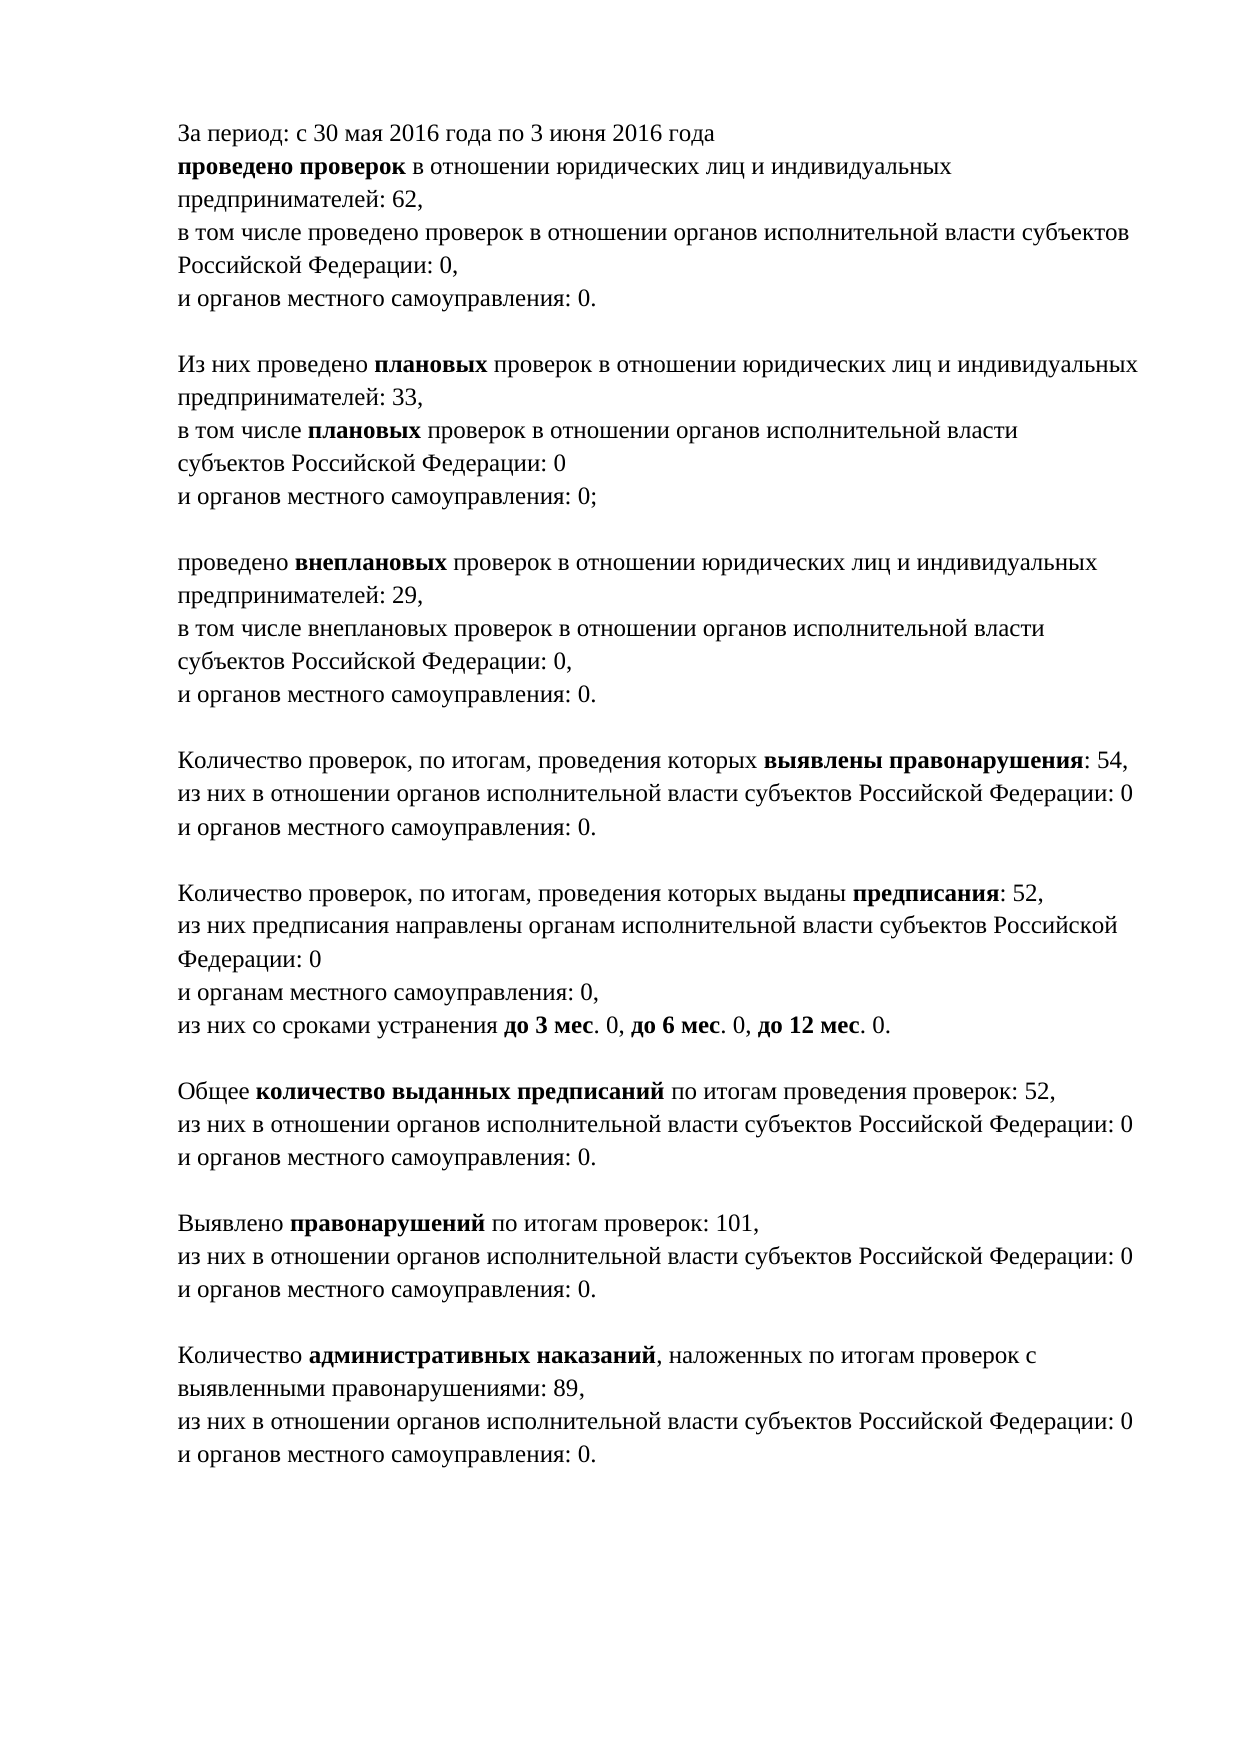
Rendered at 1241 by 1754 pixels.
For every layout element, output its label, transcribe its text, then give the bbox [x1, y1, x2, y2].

text Общее количество выданных предписаний по итогам проведения проверок: 52, [177, 1076, 1152, 1104]
text Выявлено правонарушений по итогам проверок: 101, [177, 1208, 1152, 1237]
text и органов местного самоуправления: 0. [177, 812, 1152, 840]
text из них в отношении органов исполнительной власти субъектов Российской Федерации: 0 [177, 778, 1152, 807]
text и органов местного самоуправления: 0. [177, 1439, 1152, 1468]
text и органов местного самоуправления: 0. [177, 1274, 1152, 1303]
text и органов местного самоуправления: 0. [177, 283, 1152, 312]
text из них в отношении органов исполнительной власти субъектов Российской Федерации: 0 [177, 1241, 1152, 1269]
text из них в отношении органов исполнительной власти субъектов Российской Федерации: 0 [177, 1109, 1152, 1137]
text и органам местного самоуправления: 0, [177, 977, 1152, 1005]
text из них со сроками устранения до 3 мес. 0, до 6 мес. 0, до 12 мес. 0. [177, 1010, 1152, 1038]
text Количество проверок, по итогам, проведения которых выданы предписания: 52, [177, 878, 1152, 906]
text и органов местного самоуправления: 0. [177, 679, 1152, 708]
text За период: с 30 мая 2016 года по 3 июня 2016 года [177, 118, 1152, 147]
text проведено внеплановых проверок в отношении юридических лиц и индивидуальных предпринимателей: 29, [177, 547, 1152, 609]
text и органов местного самоуправления: 0. [177, 1142, 1152, 1171]
text в том числе плановых проверок в отношении органов исполнительной власти [177, 415, 1152, 444]
text в том числе проведено проверок в отношении органов исполнительной власти субъектов Российской Федерации: 0, [177, 217, 1152, 279]
text из них в отношении органов исполнительной власти субъектов Российской Федерации: 0 [177, 1406, 1152, 1435]
text Количество административных наказаний, наложенных по итогам проверок с выявленными правонарушениями: 89, [177, 1340, 1152, 1402]
text и органов местного самоуправления: 0; [177, 481, 1152, 510]
text предпринимателей: 62, [177, 184, 1152, 213]
text в том числе внеплановых проверок в отношении органов исполнительной власти субъектов Российской Федерации: 0, [177, 613, 1152, 675]
text Количество проверок, по итогам, проведения которых выявлены правонарушения: 54, [177, 746, 1152, 774]
text Из них проведено плановых проверок в отношении юридических лиц и индивидуальных предпринимателей: 33, [177, 349, 1152, 411]
text проведено проверок в отношении юридических лиц и индивидуальных [177, 151, 1152, 180]
text субъектов Российской Федерации: 0 [177, 448, 1152, 477]
text из них предписания направлены органам исполнительной власти субъектов Российской Федерации: 0 [177, 911, 1152, 972]
